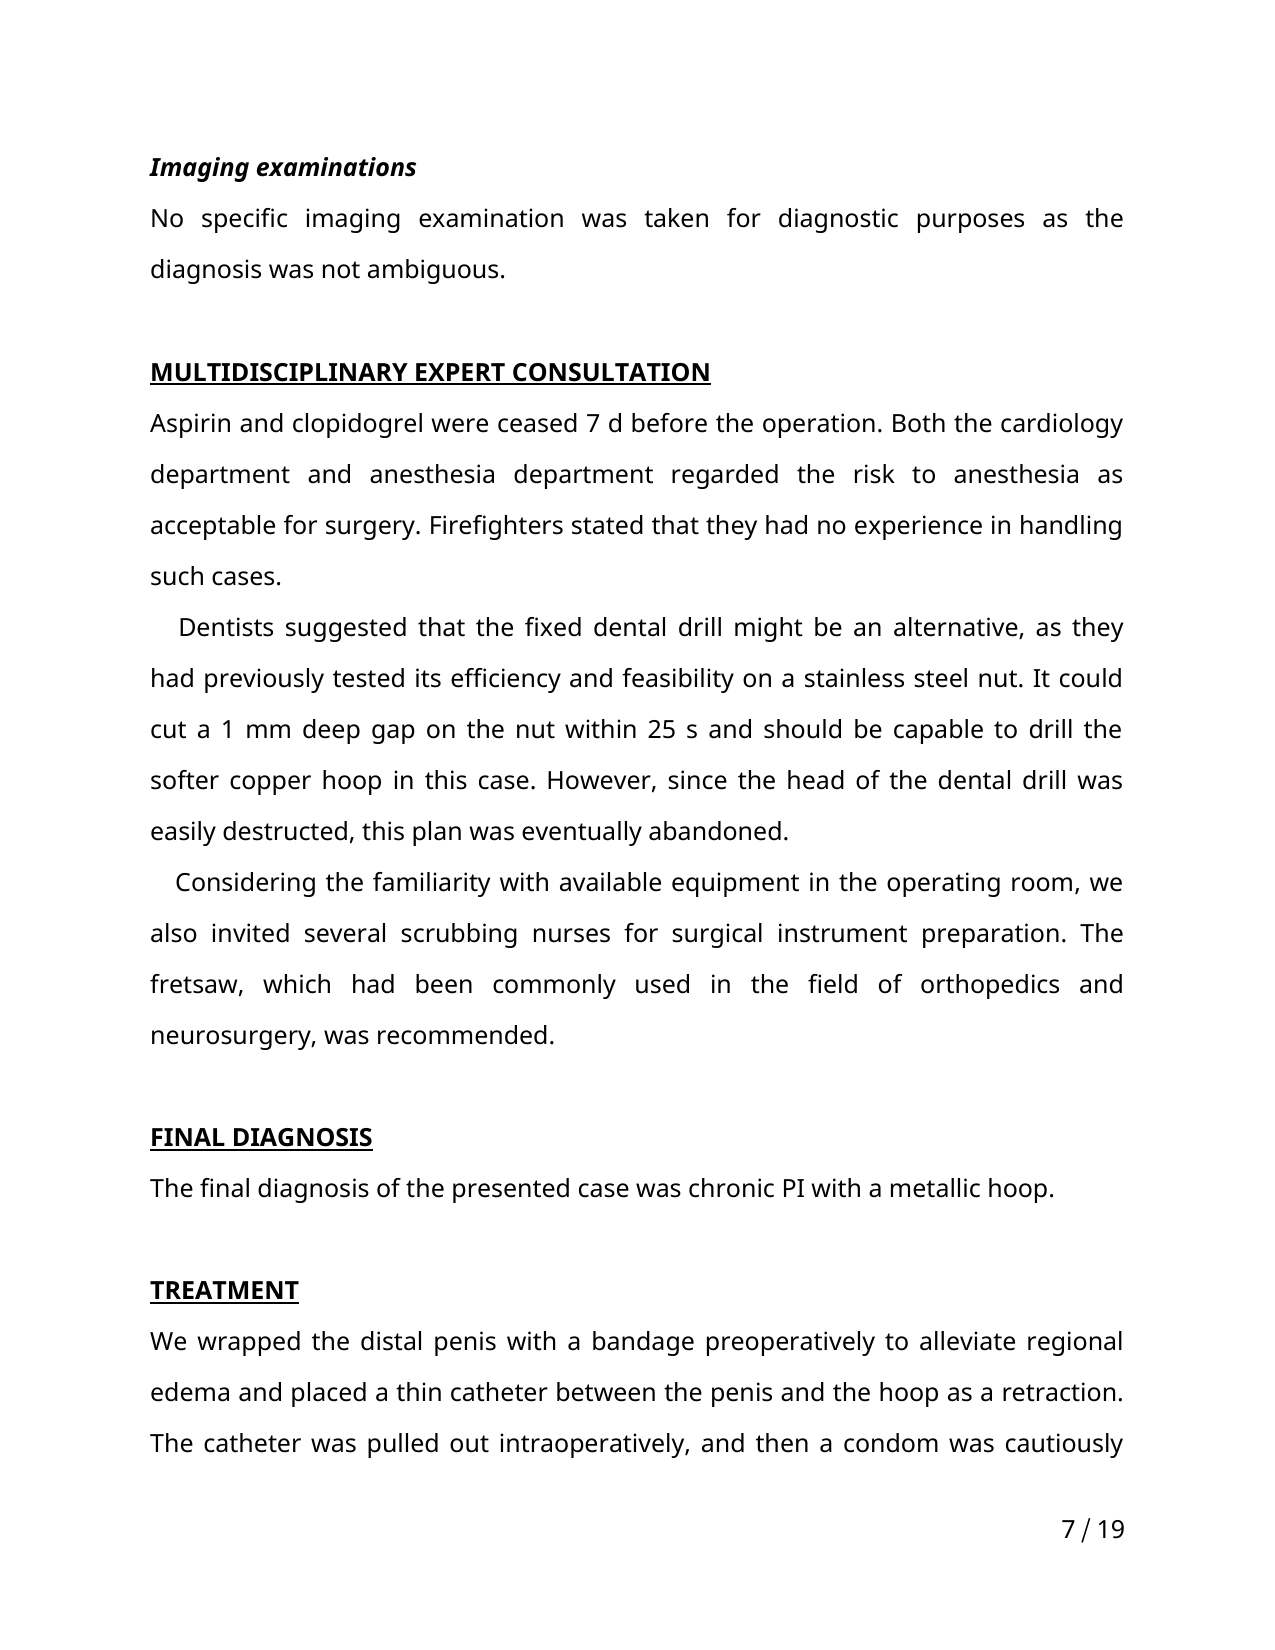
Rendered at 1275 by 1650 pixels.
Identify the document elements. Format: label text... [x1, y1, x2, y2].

text Imaging examinations [150, 150, 1125, 184]
text The final diagnosis of the presented case was chronic PI with a metallic hoop. [150, 1171, 1125, 1205]
text FINAL DIAGNOSIS [150, 1120, 1125, 1154]
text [150, 1324, 1125, 1460]
text Considering the familiarity with available equipment in the operating room, we also invited several scrubbing nurses for surgical instrument preparation. The fretsaw, which had been commonly used in the field of orthopedics and neurosurgery, was recommended. [150, 864, 1125, 1052]
text Dentists suggested that the fixed dental drill might be an alternative, as they had previously tested its efficiency and feasibility on a stainless steel nut. It could cut a 1 mm deep gap on the nut within 25 s and should be capable to drill the softer copper hoop in this case. However, since the head of the dental drill was easily destructed, this plan was eventually abandoned. [150, 609, 1125, 848]
text MULTIDISCIPLINARY EXPERT CONSULTATION [150, 354, 1125, 388]
text TREATMENT [150, 1273, 1125, 1307]
text Aspirin and clopidogrel were ceased 7 d before the operation. Both the cardiology department and anesthesia department regarded the risk to anesthesia as acceptable for surgery. Firefighters stated that they had no experience in handling such cases. [150, 405, 1125, 592]
text No specific imaging examination was taken for diagnostic purposes as the diagnosis was not ambiguous. [150, 201, 1125, 286]
